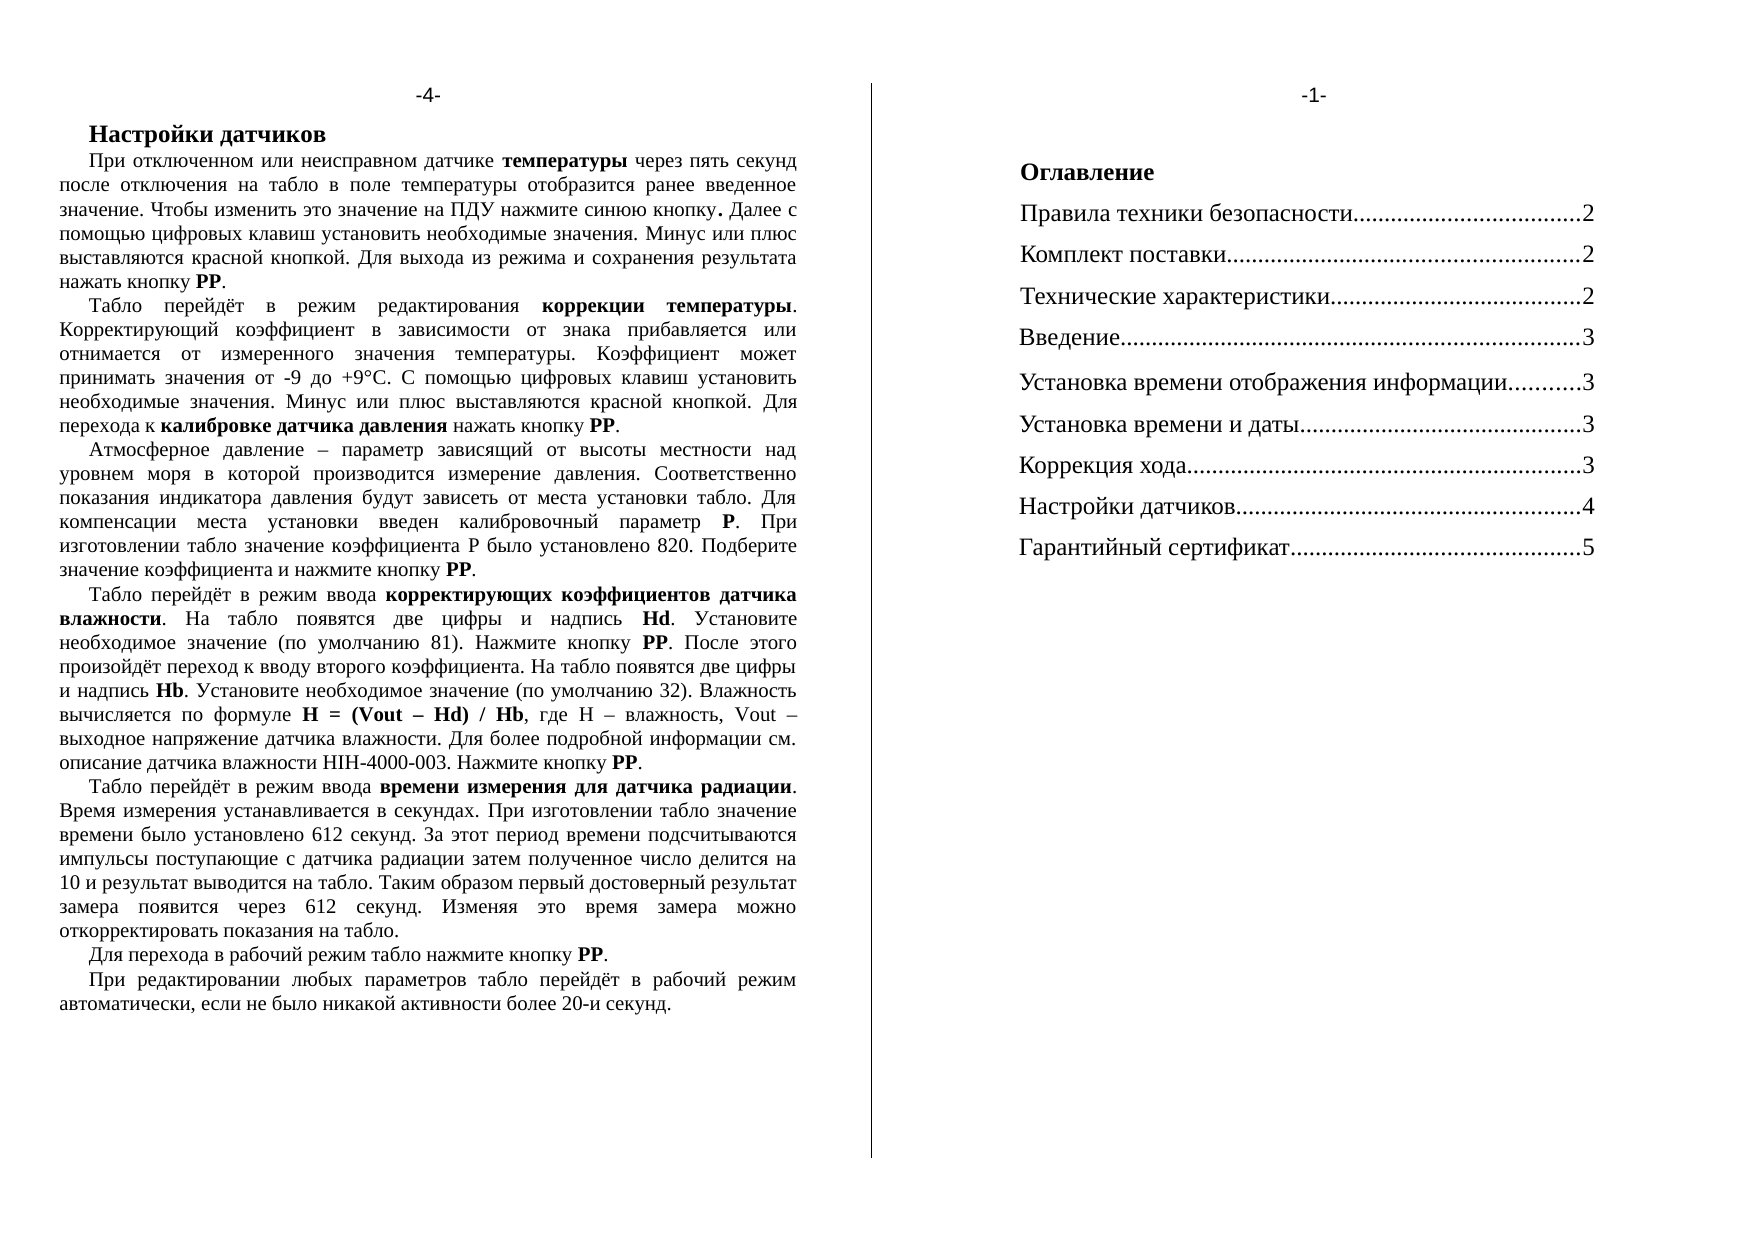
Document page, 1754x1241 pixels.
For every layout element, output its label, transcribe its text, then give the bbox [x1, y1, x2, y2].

subtitle Гарантийный сертификат 5 [945, 532, 1683, 561]
text -1- [945, 83, 1683, 107]
subtitle Оглавление [945, 157, 1683, 186]
subtitle Технические характеристики 2 [1020, 281, 1683, 309]
text Для перехода в рабочий режим табло нажмите кнопку РР. [59, 942, 797, 966]
subtitle Установка времени отображения информации 3 [945, 367, 1683, 396]
text Атмосферное давление – параметр зависящий от высоты местности над уровнем моря в которой производится измерение давления. Соответственно показания индикатора давления будут зависеть от места установки табло. Для компенсации места установки введен калибровочный параметр P. При изготовлении табло значение коэффициента P было установлено 820. Подберите значение коэффициента и нажмите кнопку РР. [59, 437, 797, 581]
text Введение 3 [1019, 322, 1683, 351]
text -4- [59, 83, 797, 107]
subtitle Настройки датчиков 4 [945, 491, 1683, 520]
subtitle Коррекция хода 3 [945, 450, 1683, 479]
text Табло перейдёт в режим ввода корректирующих коэффициентов датчика влажности. На табло появятся две цифры и надпись Hd. Установите необходимое значение (по умолчанию 81). Нажмите кнопку РР. После этого произойдёт переход к вводу второго коэффициента. На табло появятся две цифры и надпись Hb. Установите необходимое значение (по умолчанию 32). Влажность вычисляется по формуле H = (Vout – Hd) / Hb, где H – влажность, Vout – выходное напряжение датчика влажности. Для более подробной информации см. описание датчика влажности HIH-4000-003. Нажмите кнопку РР. [59, 581, 797, 774]
text Настройки датчиков [59, 119, 797, 148]
subtitle Установка времени и даты 3 [945, 409, 1683, 437]
text При отключенном или неисправном датчике температуры через пять секунд после отключения на табло в поле температуры отобразится ранее введенное значение. Чтобы изменить это значение на ПДУ нажмите синюю кнопку. Далее с помощью цифровых клавиш установить необходимые значения. Минус или плюс выставляются красной кнопкой. Для выхода из режима и сохранения результата нажать кнопку РР. [59, 148, 797, 293]
text При редактировании любых параметров табло перейдёт в рабочий режим автоматически, если не было никакой активности более 20-и секунд. [59, 966, 797, 1014]
text Табло перейдёт в режим ввода времени измерения для датчика радиации. Время измерения устанавливается в секундах. При изготовлении табло значение времени было установлено 612 секунд. За этот период времени подсчитываются импульсы поступающие с датчика радиации затем полученное число делится на 10 и результат выводится на табло. Таким образом первый достоверный результат замера появится через 612 секунд. Изменяя это время замера можно откорректировать показания на табло. [59, 774, 797, 942]
subtitle Правила техники безопасности 2 [1020, 198, 1683, 227]
text Табло перейдёт в режим редактирования коррекции температуры. Корректирующий коэффициент в зависимости от знака прибавляется или отнимается от измеренного значения температуры. Коэффициент может принимать значения от -9 до +9°C. С помощью цифровых клавиш установить необходимые значения. Минус или плюс выставляются красной кнопкой. Для перехода к калибровке датчика давления нажать кнопку РР. [59, 293, 797, 437]
subtitle Комплект поставки 2 [1020, 239, 1683, 268]
